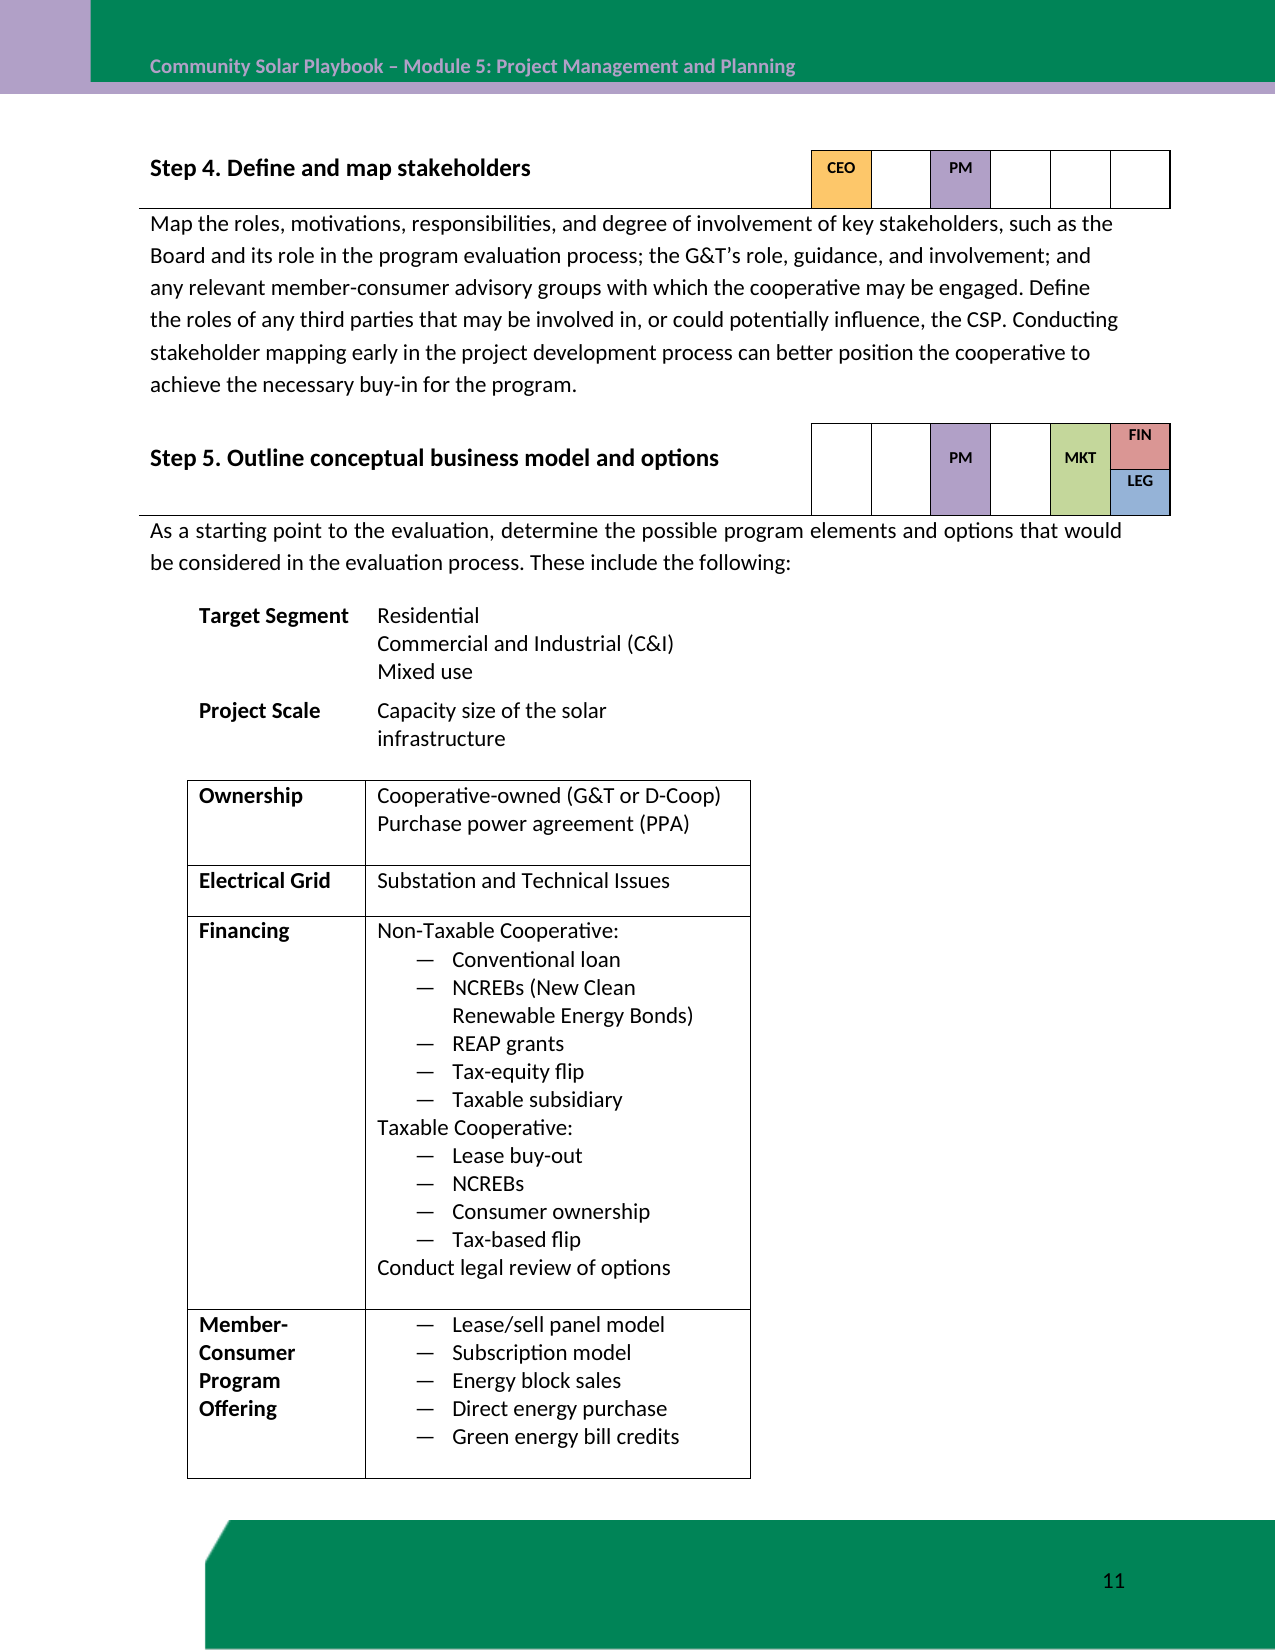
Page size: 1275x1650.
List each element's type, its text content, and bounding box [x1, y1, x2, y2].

table_header [1051, 151, 1110, 208]
table_header PM [931, 151, 990, 208]
picture [204, 1520, 1275, 1650]
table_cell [366, 1310, 750, 1478]
table_cell Financing [188, 917, 365, 1309]
text Map the roles, motivations, responsibilities, and degree of involvement of key stakeholders, such as the Board and its role in the program evaluation process; the G&T’s role, guidance, and involvement; and any relevant member-consumer advisory groups with which the cooperative may be engaged. Define the roles of any third parties that may be involved in, or could potentially influence, the CSP. Conducting stakeholder mapping early in the project development process can better position the cooperative to achieve the necessary buy-in for the program. [150, 209, 1125, 398]
table_cell Cooperative-owned (G&T or D-Coop) Purchase power agreement (PPA) [366, 781, 750, 865]
table_cell LEG [1111, 470, 1169, 515]
table_header CEO [812, 151, 871, 208]
table_cell Capacity size of the solar infrastructure [366, 696, 750, 780]
table_header MKT [1051, 424, 1110, 515]
table_header [872, 424, 930, 515]
table_header FIN [1111, 424, 1169, 469]
table_cell Electrical Grid [188, 866, 365, 916]
table_header Step 4. Define and map stakeholders [139, 150, 811, 208]
table_header PM [931, 424, 990, 515]
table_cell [188, 1310, 365, 1478]
table_header Residential Commercial and Industrial (C&I) Mixed use [366, 601, 750, 696]
table_header [991, 424, 1050, 515]
table_header [1111, 151, 1169, 208]
table_cell Non-Taxable Cooperative: Conventional loan NCREBs (New Clean Renewable Energy Bonds) REAP grants Tax-equity flip Taxable subsidiary Taxable Cooperative: Lease buy-out NCREBs Consumer ownership Tax-based flip Conduct legal review of options [366, 917, 750, 1309]
table_header [991, 151, 1050, 208]
table_cell Project Scale [188, 696, 366, 780]
table_cell Ownership [188, 781, 365, 865]
table_header Target Segment [188, 601, 366, 696]
table_cell Substation and Technical Issues [366, 866, 750, 916]
table_header [812, 424, 871, 515]
table_header [872, 151, 930, 208]
table_header Step 5. Outline conceptual business model and options [139, 423, 811, 515]
text As a starting point to the evaluation, determine the possible program elements and options that would be considered in the evaluation process. These include the following: [150, 516, 1125, 576]
